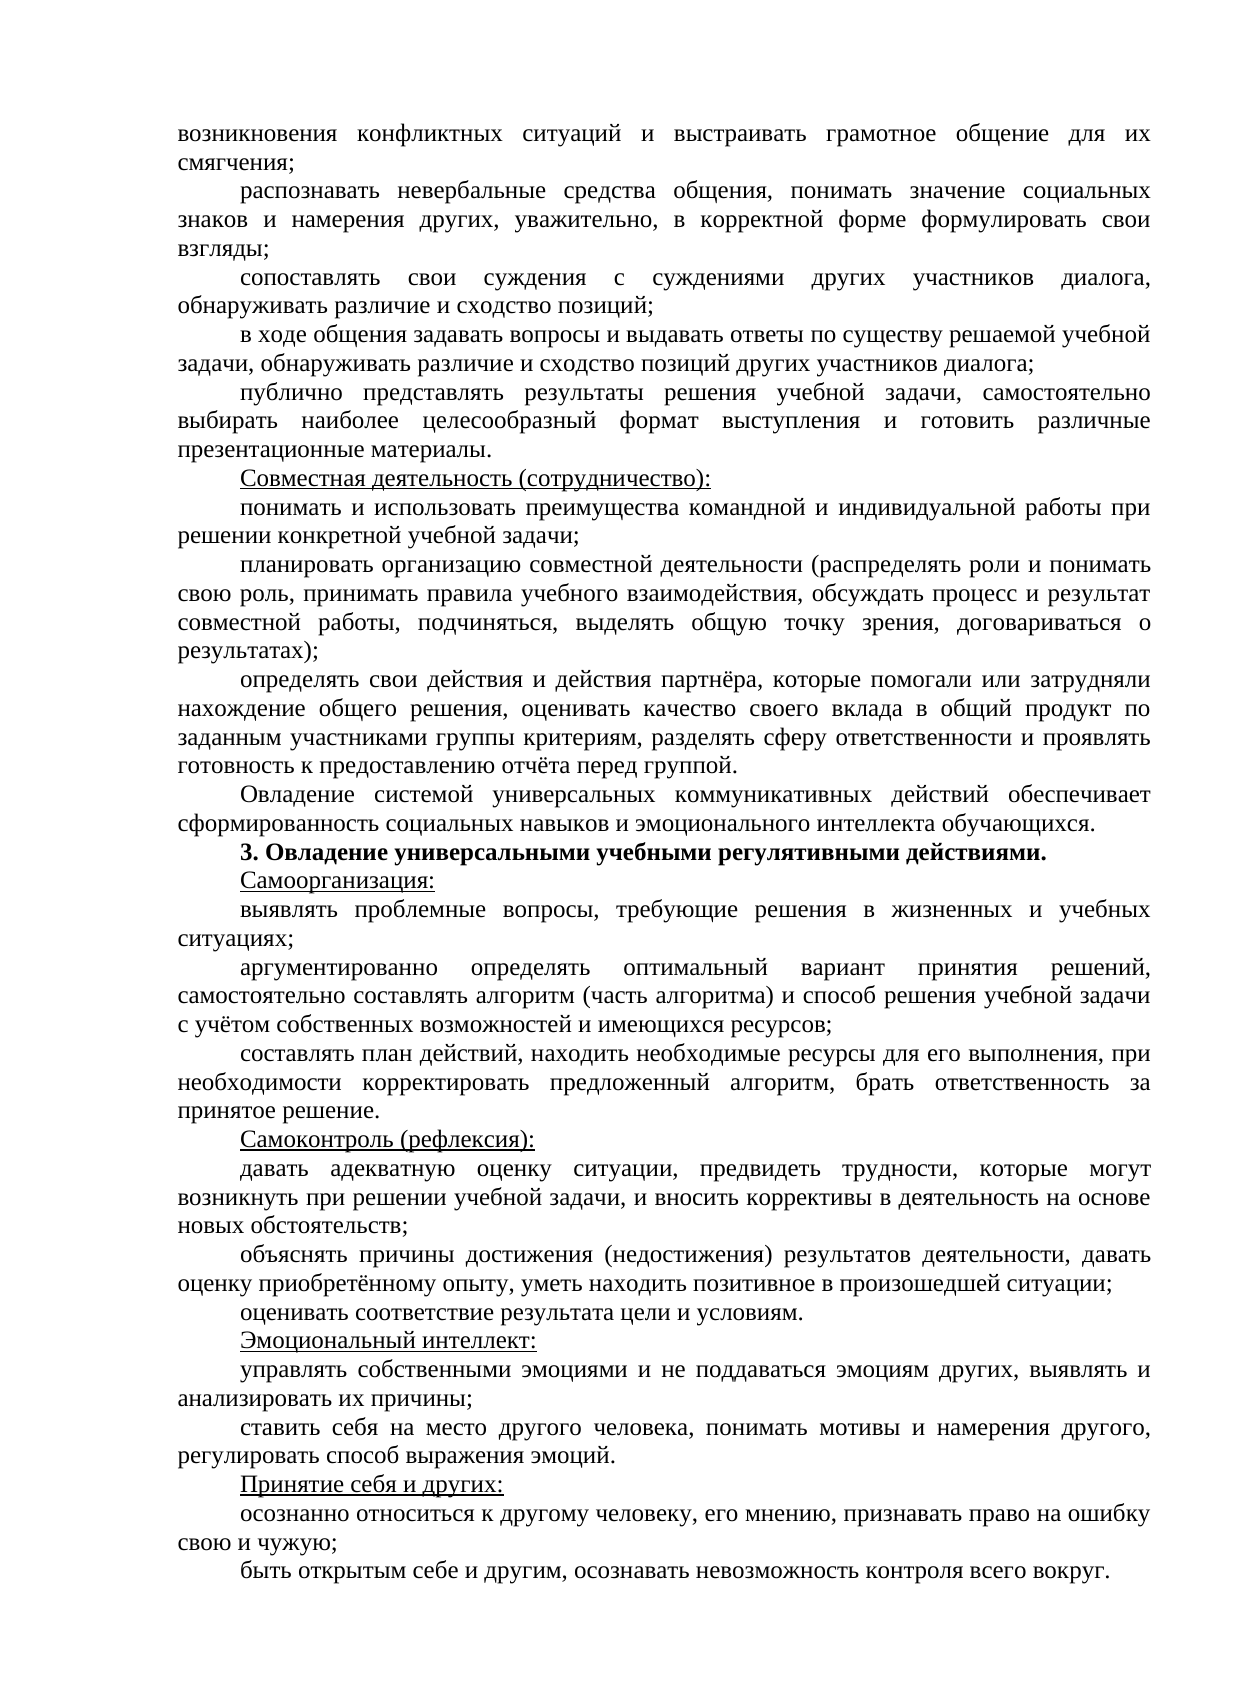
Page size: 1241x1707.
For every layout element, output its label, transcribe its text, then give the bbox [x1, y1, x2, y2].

text Принятие себя и других: [177, 1469, 1152, 1498]
text оценивать соответствие результата цели и условиям. [177, 1297, 1152, 1326]
text Эмоциональный интеллект: [177, 1326, 1152, 1354]
text быть открытым себе и другим, осознавать невозможность контроля всего вокруг. [177, 1556, 1152, 1584]
text аргументированно определять оптимальный вариант принятия решений, самостоятельно составлять алгоритм (часть алгоритма) и способ решения учебной задачи с учётом собственных возможностей и имеющихся ресурсов; [177, 952, 1152, 1038]
text осознанно относиться к другому человеку, его мнению, признавать право на ошибку свою и чужую; [177, 1498, 1152, 1556]
text управлять собственными эмоциями и не поддаваться эмоциям других, выявлять и анализировать их причины; [177, 1354, 1152, 1412]
text Овладение системой универсальных коммуникативных действий обеспечивает сформированность социальных навыков и эмоционального интеллекта обучающихся. [177, 779, 1152, 837]
text выявлять проблемные вопросы, требующие решения в жизненных и учебных ситуациях; [177, 894, 1152, 952]
text сопоставлять свои суждения с суждениями других участников диалога, обнаруживать различие и сходство позиций; [177, 262, 1152, 319]
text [177, 118, 1152, 176]
text в ходе общения задавать вопросы и выдавать ответы по существу решаемой учебной задачи, обнаруживать различие и сходство позиций других участников диалога; [177, 319, 1152, 377]
text составлять план действий, находить необходимые ресурсы для его выполнения, при необходимости корректировать предложенный алгоритм, брать ответственность за принятое решение. [177, 1038, 1152, 1124]
text ставить себя на место другого человека, понимать мотивы и намерения другого, регулировать способ выражения эмоций. [177, 1412, 1152, 1469]
text 3. Овладение универсальными учебными регулятивными действиями. [177, 837, 1152, 866]
text понимать и использовать преимущества командной и индивидуальной работы при решении конкретной учебной задачи; [177, 492, 1152, 549]
text распознавать невербальные средства общения, понимать значение социальных знаков и намерения других, уважительно, в корректной форме формулировать свои взгляды; [177, 176, 1152, 262]
text объяснять причины достижения (недостижения) результатов деятельности, давать оценку приобретённому опыту, уметь находить позитивное в произошедшей ситуации; [177, 1239, 1152, 1297]
text Самоорганизация: [177, 866, 1152, 894]
text публично представлять результаты решения учебной задачи, самостоятельно выбирать наиболее целесообразный формат выступления и готовить различные презентационные материалы. [177, 377, 1152, 463]
text давать адекватную оценку ситуации, предвидеть трудности, которые могут возникнуть при решении учебной задачи, и вносить коррективы в деятельность на основе новых обстоятельств; [177, 1153, 1152, 1239]
text определять свои действия и действия партнёра, которые помогали или затрудняли нахождение общего решения, оценивать качество своего вклада в общий продукт по заданным участниками группы критериям, разделять сферу ответственности и проявлять готовность к предоставлению отчёта перед группой. [177, 664, 1152, 779]
text Совместная деятельность (сотрудничество): [177, 463, 1152, 492]
text планировать организацию совместной деятельности (распределять роли и понимать свою роль, принимать правила учебного взаимодействия, обсуждать процесс и результат совместной работы, подчиняться, выделять общую точку зрения, договариваться о результатах); [177, 549, 1152, 664]
text Самоконтроль (рефлексия): [177, 1124, 1152, 1153]
